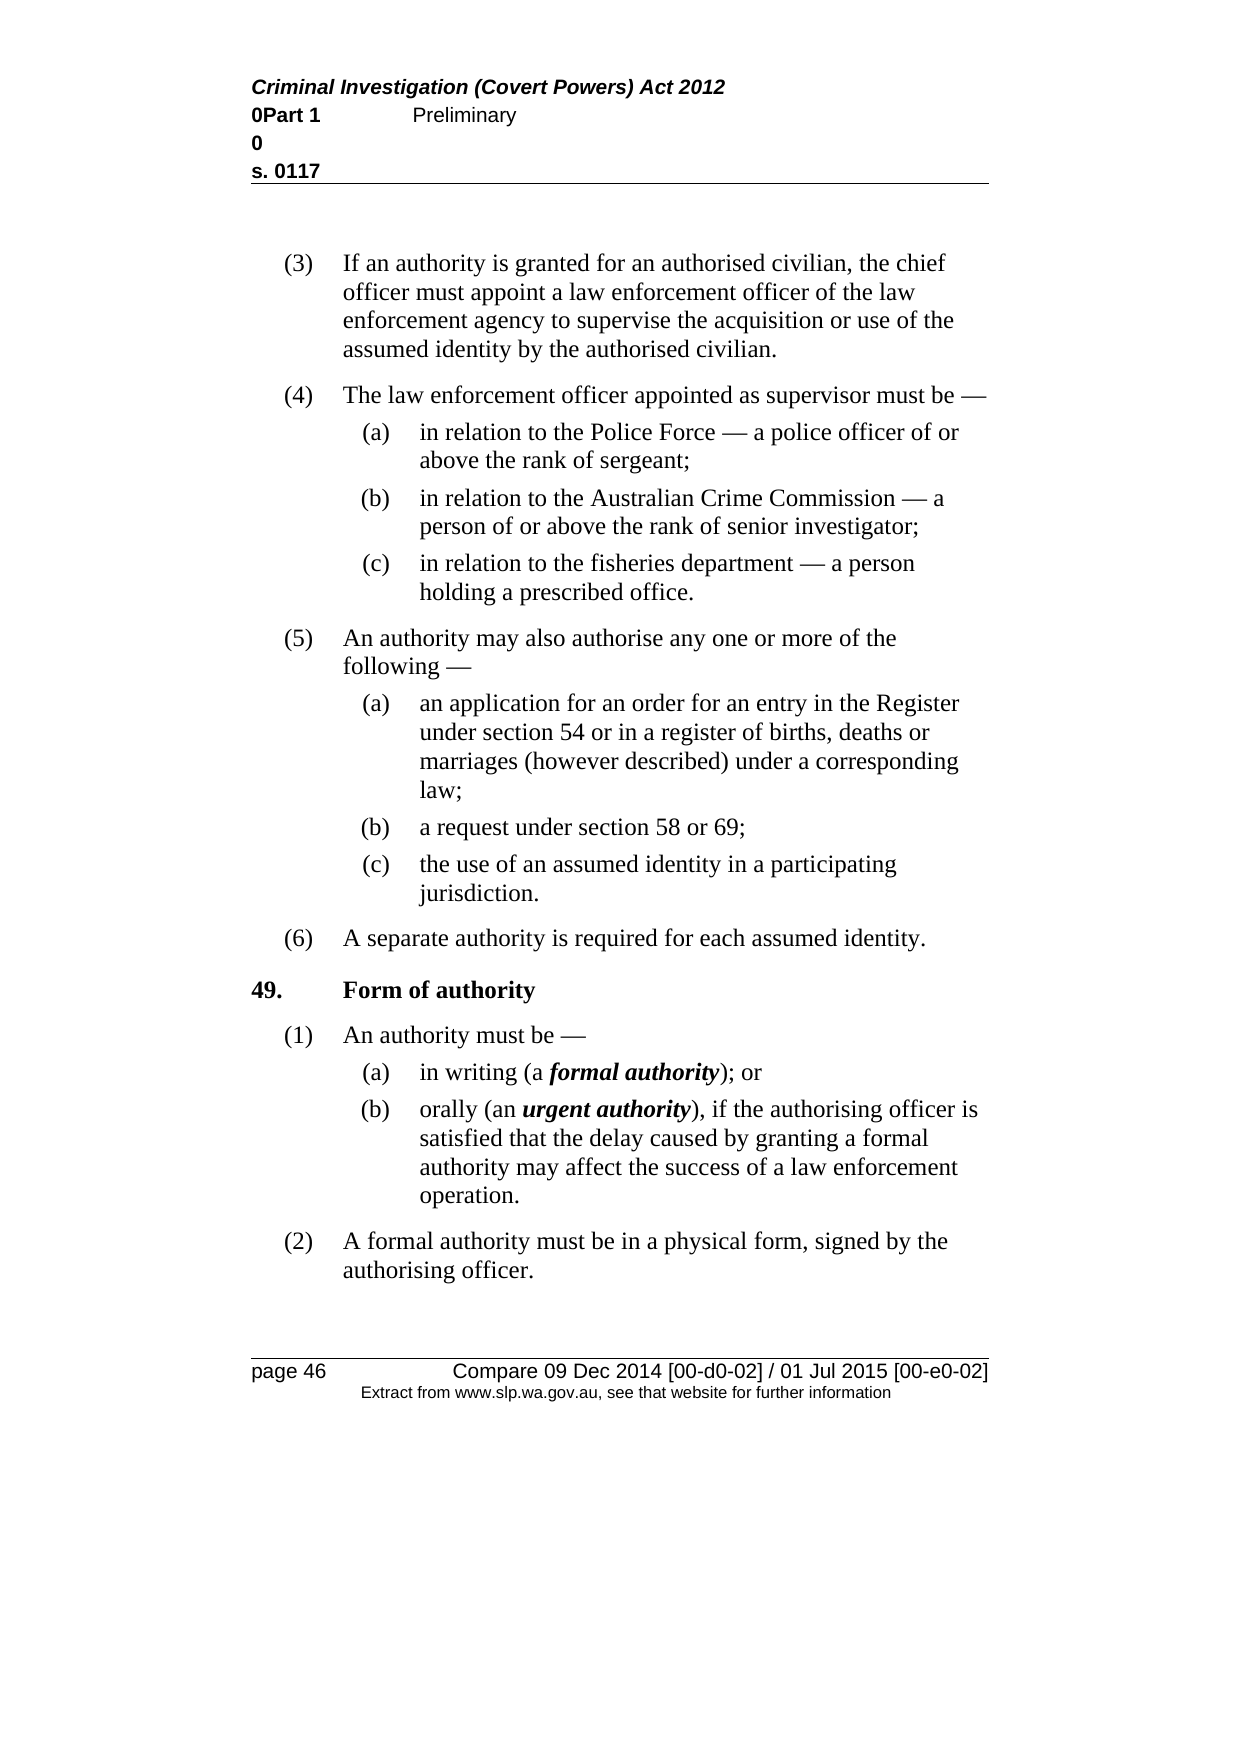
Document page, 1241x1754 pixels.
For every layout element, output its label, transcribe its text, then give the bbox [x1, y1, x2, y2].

text (b) a request under section 58 or 69; [251, 812, 989, 841]
text (a) in writing (a formal authority); or [251, 1057, 989, 1086]
text (a) an application for an order for an entry in the Register under section 54 or in a register of births, deaths or marriages (however described) under a corresponding law; [251, 688, 989, 803]
text (4) The law enforcement officer appointed as supervisor must be — [251, 380, 989, 408]
text (3) If an authority is granted for an authorised civilian, the chief officer must appoint a law enforcement officer of the law enforcement agency to supervise the acquisition or use of the assumed identity by the authorised civilian. [251, 248, 989, 363]
text (a) in relation to the Police Force — a police officer of or above the rank of sergeant; [251, 417, 989, 474]
text (1) An authority must be — [251, 1020, 989, 1049]
text (b) in relation to the Australian Crime Commission — a person of or above the rank of senior investigator; [251, 483, 989, 540]
text (6) A separate authority is required for each assumed identity. [251, 923, 989, 952]
text (b) orally (an urgent authority), if the authorising officer is satisfied that the delay caused by granting a formal authority may affect the success of a law enforcement operation. [251, 1094, 989, 1209]
text (c) the use of an assumed identity in a participating jurisdiction. [251, 849, 989, 906]
text (c) in relation to the fisheries department — a person holding a prescribed office. [251, 548, 989, 606]
subtitle 49. Form of authority [251, 975, 989, 1003]
text (5) An authority may also authorise any one or more of the following — [251, 623, 989, 680]
text (2) A formal authority must be in a physical form, signed by the authorising officer. [251, 1226, 989, 1283]
